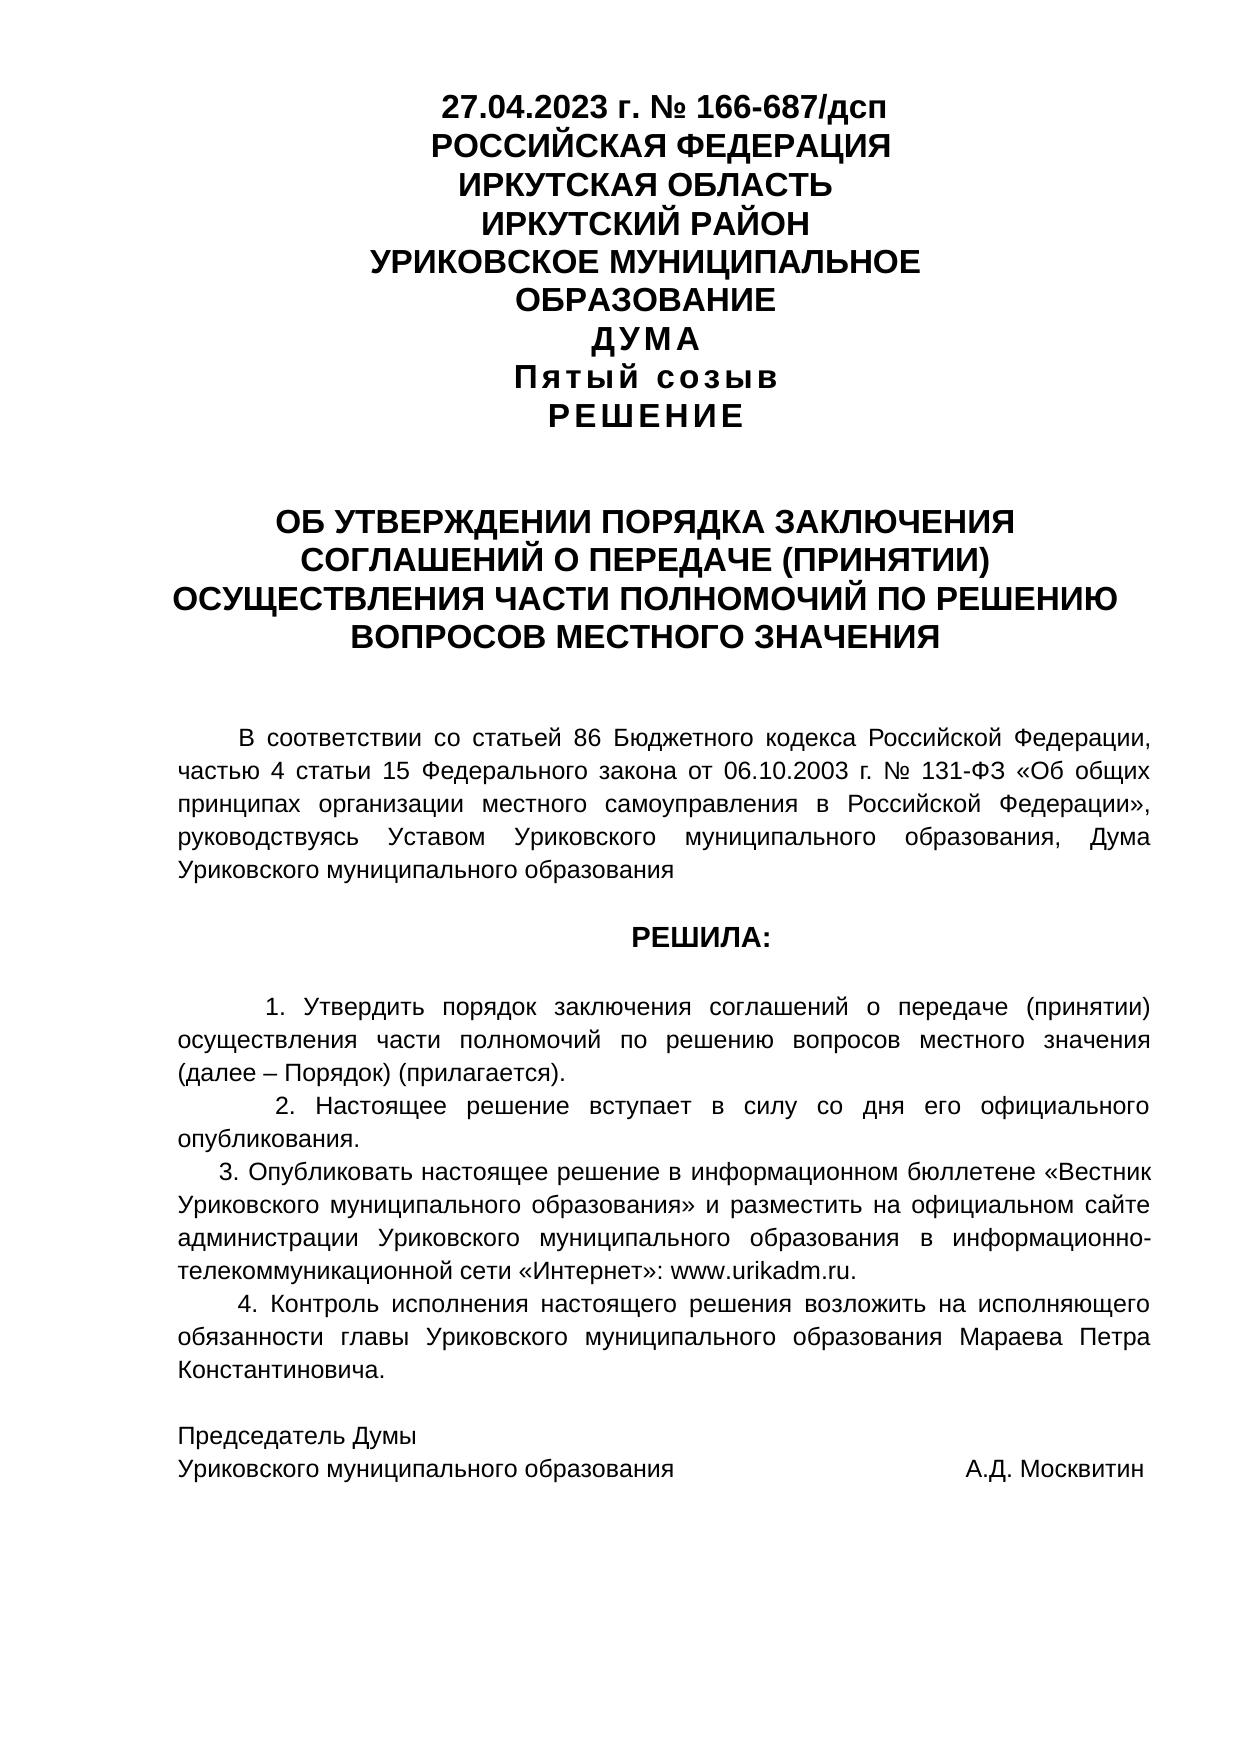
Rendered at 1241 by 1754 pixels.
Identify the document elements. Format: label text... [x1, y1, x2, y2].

table_cell ИРКУТСКАЯ ОБЛАСТЬ ИРКУТСКИЙ РАЙОН [151, 165, 1140, 242]
text Уриковского муниципального образования А.Д. Москвитин [177, 1454, 1152, 1483]
text 2. Настоящее решение вступает в силу со дня его официального опубликования. [177, 1091, 1152, 1153]
table_cell ДУМА Пятый созыв [151, 319, 1140, 396]
table_header РОССИЙСКАЯ ФЕДЕРАЦИЯ [151, 126, 1178, 165]
table_cell УРИКОВСКОЕ МУНИЦИПАЛЬНОЕ ОБРАЗОВАНИЕ [151, 242, 1140, 319]
table_cell РЕШЕНИЕ ОБ УТВЕРЖДЕНИИ ПОРЯДКА ЗАКЛЮЧЕНИЯ СОГЛАШЕНИЙ О ПЕРЕДАЧЕ (ПРИНЯТИИ) ОСУЩЕСТВЛЕНИЯ ЧАСТИ ПОЛНОМОЧИЙ ПО РЕШЕНИЮ ВОПРОСОВ МЕСТНОГО ЗНАЧЕНИЯ [151, 396, 1140, 723]
text В соответствии со статьей 86 Бюджетного кодекса Российской Федерации, частью 4 статьи 15 Федерального закона от 06.10.2003 г. № 131-ФЗ «Об общих принципах организации местного самоуправления в Российской Федерации», руководствуясь Уставом Уриковского муниципального образования, Дума Уриковского муниципального образования [177, 723, 1152, 884]
text 4. Контроль исполнения настоящего решения возложить на исполняющего обязанности главы Уриковского муниципального образования Мараева Петра Константиновича. [177, 1351, 1152, 1384]
text РЕШИЛА: [177, 920, 1152, 954]
text 3. Опубликовать настоящее решение в информационном бюллетене «Вестник Уриковского муниципального образования» и разместить на официальном сайте администрации Уриковского муниципального образования в информационно-телекоммуникационной сети «Интернет»: www.urikadm.ru. [177, 1157, 1152, 1285]
text 27.04.2023 г. № 166-687/дсп [177, 87, 1152, 126]
text 1. Утвердить порядок заключения соглашений о передаче (принятии) осуществления части полномочий по решению вопросов местного значения (далее – Порядок) (прилагается). [177, 992, 1152, 1087]
text Председатель Думы [177, 1421, 1152, 1450]
